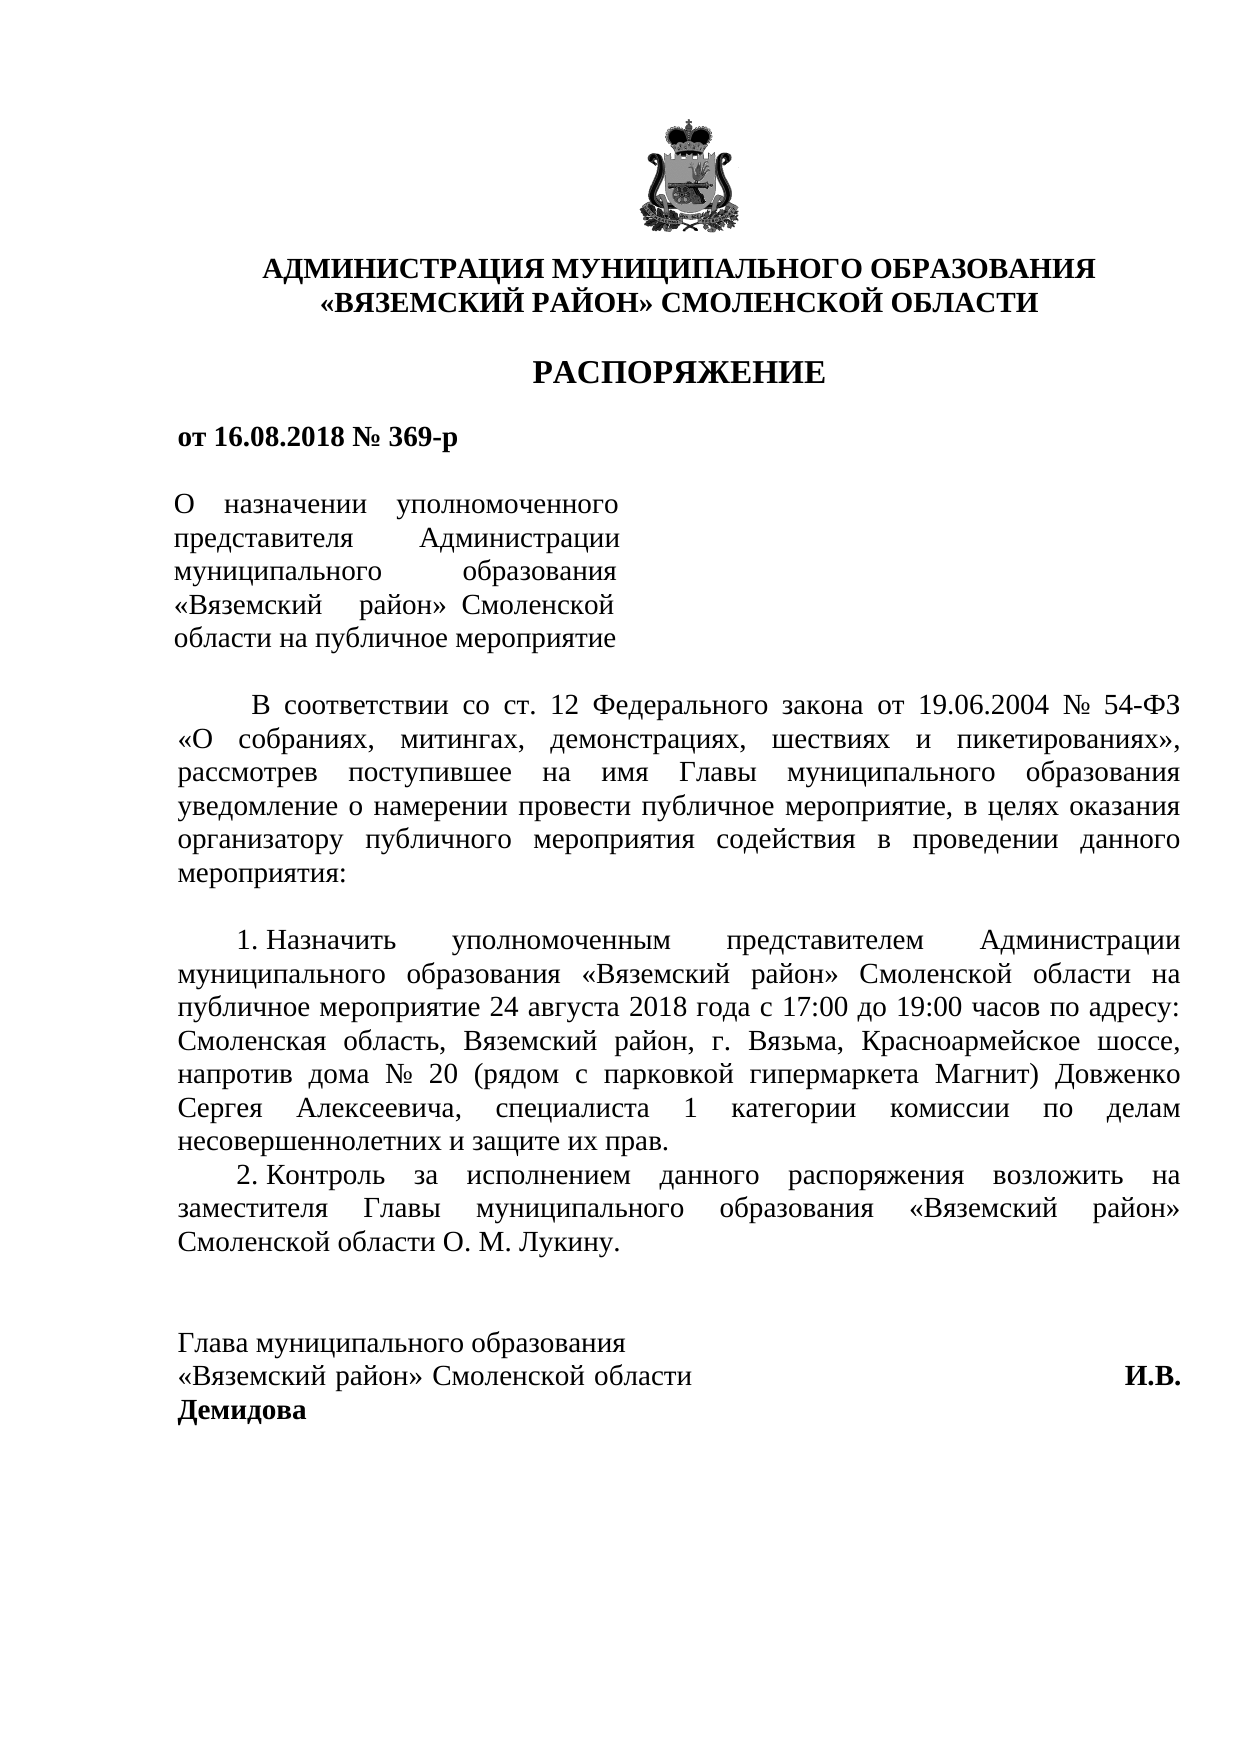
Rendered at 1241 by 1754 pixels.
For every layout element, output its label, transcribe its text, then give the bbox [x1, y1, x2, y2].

text В соответствии со ст. 12 Федерального закона от 19.06.2004 № 54-ФЗ «О собраниях, митингах, демонстрациях, шествиях и пикетированиях», рассмотрев поступившее на имя Главы муниципального образования уведомление о намерении провести публичное мероприятие, в целях оказания организатору публичного мероприятия содействия в проведении данного мероприятия: [177, 687, 1181, 889]
list Назначить уполномоченным представителем Администрации муниципального образования «Вяземский район» Смоленской области на публичное мероприятие 24 августа 2018 года с 17:00 до 19:00 часов по адресу: Смоленская область, Вяземский район, г. Вязьма, Красноармейское шоссе, напротив дома № 20 (рядом с парковкой гипермаркета Магнит) Довженко Сергея Алексеевича, специалиста 1 категории комиссии по делам несовершеннолетних и защите их прав. [177, 922, 1181, 1157]
text «Вяземский район» Смоленской области И.В. Демидова [177, 1358, 1181, 1425]
text Глава муниципального образования [177, 1325, 1181, 1358]
list Контроль за исполнением данного распоряжения возложить на заместителя Главы муниципального образования «Вяземский район» Смоленской области О. М. Лукину. [177, 1157, 1181, 1258]
table_header О назначении уполномоченного представителя Администрации муниципального образования «Вяземский район» Смоленской области на публичное мероприятие [163, 486, 672, 687]
text от 16.08.2018 № 369-р [177, 419, 1181, 453]
text распоряжение [177, 352, 1181, 390]
text «Вяземский район» смоленской области [177, 285, 1181, 318]
picture [638, 118, 740, 233]
text администрация муниципального образования [177, 251, 1181, 285]
